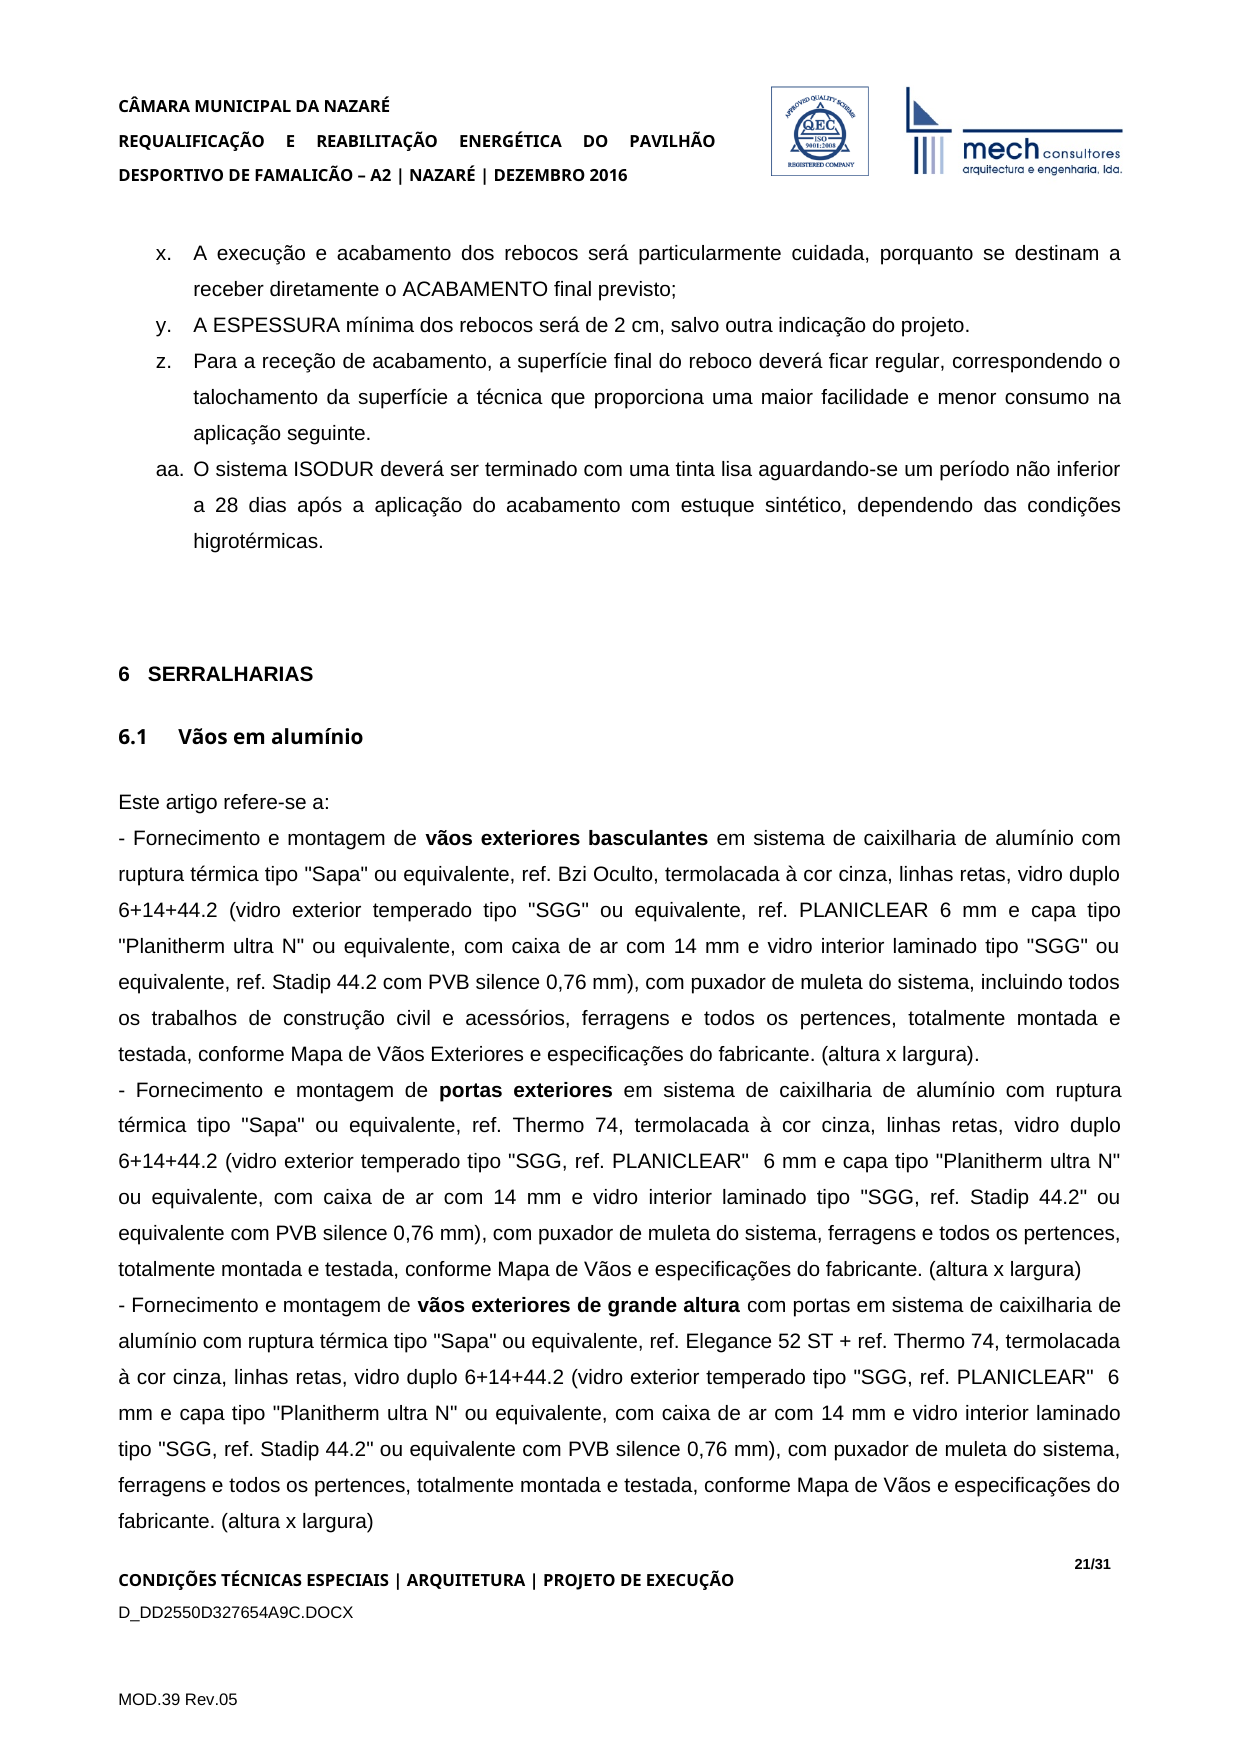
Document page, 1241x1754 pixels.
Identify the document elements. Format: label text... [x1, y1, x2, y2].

picture [870, 63, 1158, 212]
text - Fornecimento e montagem de portas exteriores em sistema de caixilharia de alumínio com ruptura térmica tipo "Sapa" ou equivalente, ref. Thermo 74, termolacada à cor cinza, linhas retas, vidro duplo 6+14+44.2 (vidro exterior temperado tipo "SGG, ref. PLANICLEAR" 6 mm e capa tipo "Planitherm ultra N" ou equivalente, com caixa de ar com 14 mm e vidro interior laminado tipo "SGG, ref. Stadip 44.2" ou equivalente com PVB silence 0,76 mm), com puxador de muleta do sistema, ferragens e todos os pertences, totalmente montada e testada, conforme Mapa de Vãos e especificações do fabricante. (altura x largura) [118, 1077, 1122, 1281]
subtitle SERRALHARIAS [118, 661, 1122, 685]
picture [771, 86, 869, 176]
subtitle Vãos em alumínio [118, 722, 1122, 751]
text - Fornecimento e montagem de vãos exteriores de grande altura com portas em sistema de caixilharia de alumínio com ruptura térmica tipo "Sapa" ou equivalente, ref. Elegance 52 ST + ref. Thermo 74, termolacada à cor cinza, linhas retas, vidro duplo 6+14+44.2 (vidro exterior temperado tipo "SGG, ref. PLANICLEAR" 6 mm e capa tipo "Planitherm ultra N" ou equivalente, com caixa de ar com 14 mm e vidro interior laminado tipo "SGG, ref. Stadip 44.2" ou equivalente com PVB silence 0,76 mm), com puxador de muleta do sistema, ferragens e todos os pertences, totalmente montada e testada, conforme Mapa de Vãos e especificações do fabricante. (altura x largura) [118, 1293, 1122, 1533]
list O sistema ISODUR deverá ser terminado com uma tinta lisa aguardando-se um período não inferior a 28 dias após a aplicação do acabamento com estuque sintético, dependendo das condições higrotérmicas. [156, 457, 1122, 552]
text Este artigo refere-se a: [118, 790, 1122, 814]
text - Fornecimento e montagem de vãos exteriores basculantes em sistema de caixilharia de alumínio com ruptura térmica tipo "Sapa" ou equivalente, ref. Bzi Oculto, termolacada à cor cinza, linhas retas, vidro duplo 6+14+44.2 (vidro exterior temperado tipo "SGG" ou equivalente, ref. PLANICLEAR 6 mm e capa tipo "Planitherm ultra N" ou equivalente, com caixa de ar com 14 mm e vidro interior laminado tipo "SGG" ou equivalente, ref. Stadip 44.2 com PVB silence 0,76 mm), com puxador de muleta do sistema, incluindo todos os trabalhos de construção civil e acessórios, ferragens e todos os pertences, totalmente montada e testada, conforme Mapa de Vãos Exteriores e especificações do fabricante. (altura x largura). [118, 826, 1122, 1065]
list Para a receção de acabamento, a superfície final do reboco deverá ficar regular, correspondendo o talochamento da superfície a técnica que proporciona uma maior facilidade e menor consumo na aplicação seguinte. [156, 349, 1122, 445]
list A execução e acabamento dos rebocos será particularmente cuidada, porquanto se destinam a receber diretamente o ACABAMENTO final previsto; [156, 241, 1122, 301]
list A ESPESSURA mínima dos rebocos será de , salvo outra indicação do projeto. [156, 313, 1122, 337]
